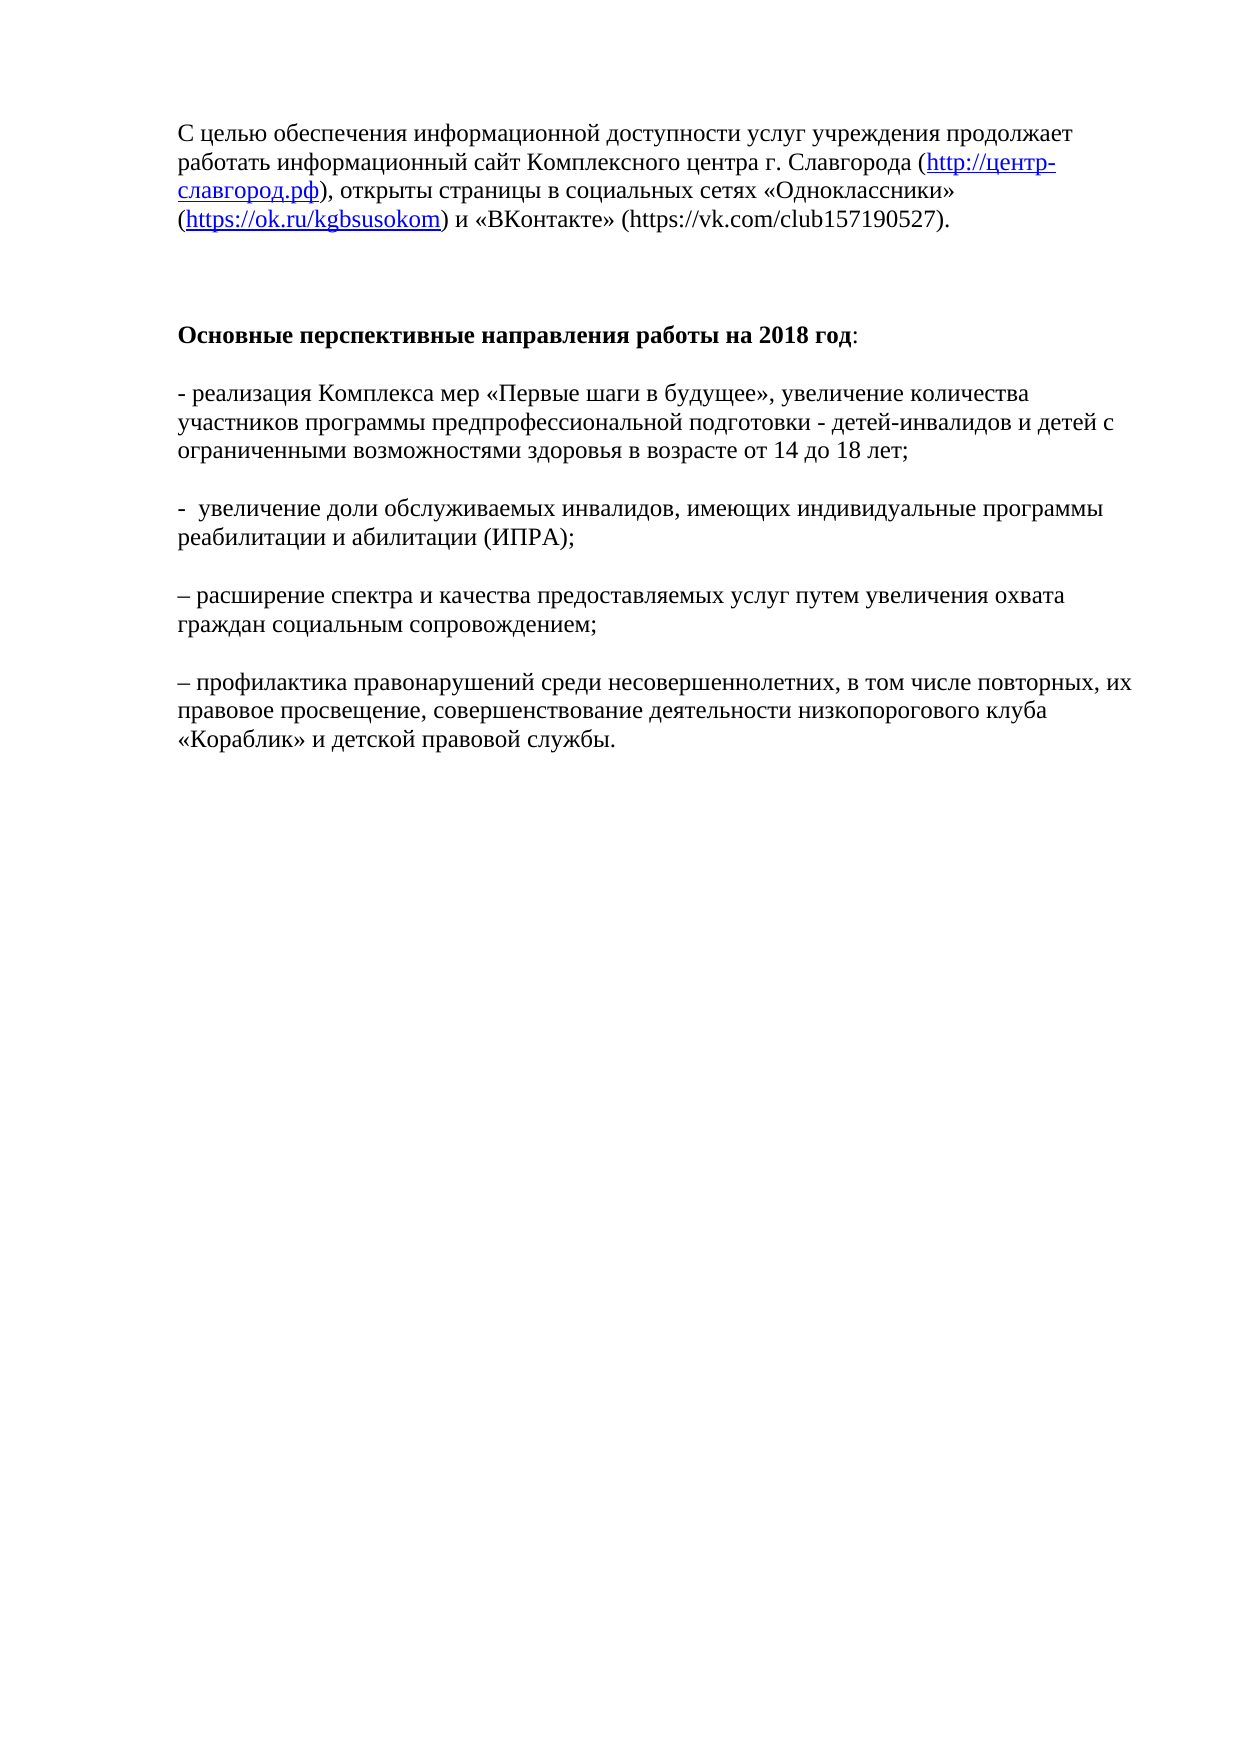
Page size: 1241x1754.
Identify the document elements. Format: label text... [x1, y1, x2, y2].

text - реализация Комплекса мер «Первые шаги в будущее», увеличение количества участников программы предпрофессиональной подготовки - детей-инвалидов и детей с ограниченными возможностями здоровья в возрасте от 14 до 18 лет; [177, 378, 1152, 464]
text – расширение спектра и качества предоставляемых услуг путем увеличения охвата граждан социальным сопровождением; [177, 580, 1152, 638]
text С целью обеспечения информационной доступности услуг учреждения продолжает работать информационный сайт Комплексного центра г. Славгорода (http://центр-славгород.рф), открыты страницы в социальных сетях «Одноклассники» (https://ok.ru/kgbsusokom) и «ВКонтакте» (https://vk.com/club157190527). [177, 118, 1152, 233]
text Основные перспективные направления работы на 2018 год: [177, 320, 1152, 349]
text – профилактика правонарушений среди несовершеннолетних, в том числе повторных, их правовое просвещение, совершенствование деятельности низкопорогового клуба «Кораблик» и детской правовой службы. [177, 667, 1152, 753]
text - увеличение доли обслуживаемых инвалидов, имеющих индивидуальные программы реабилитации и абилитации (ИПРА); [177, 493, 1152, 551]
